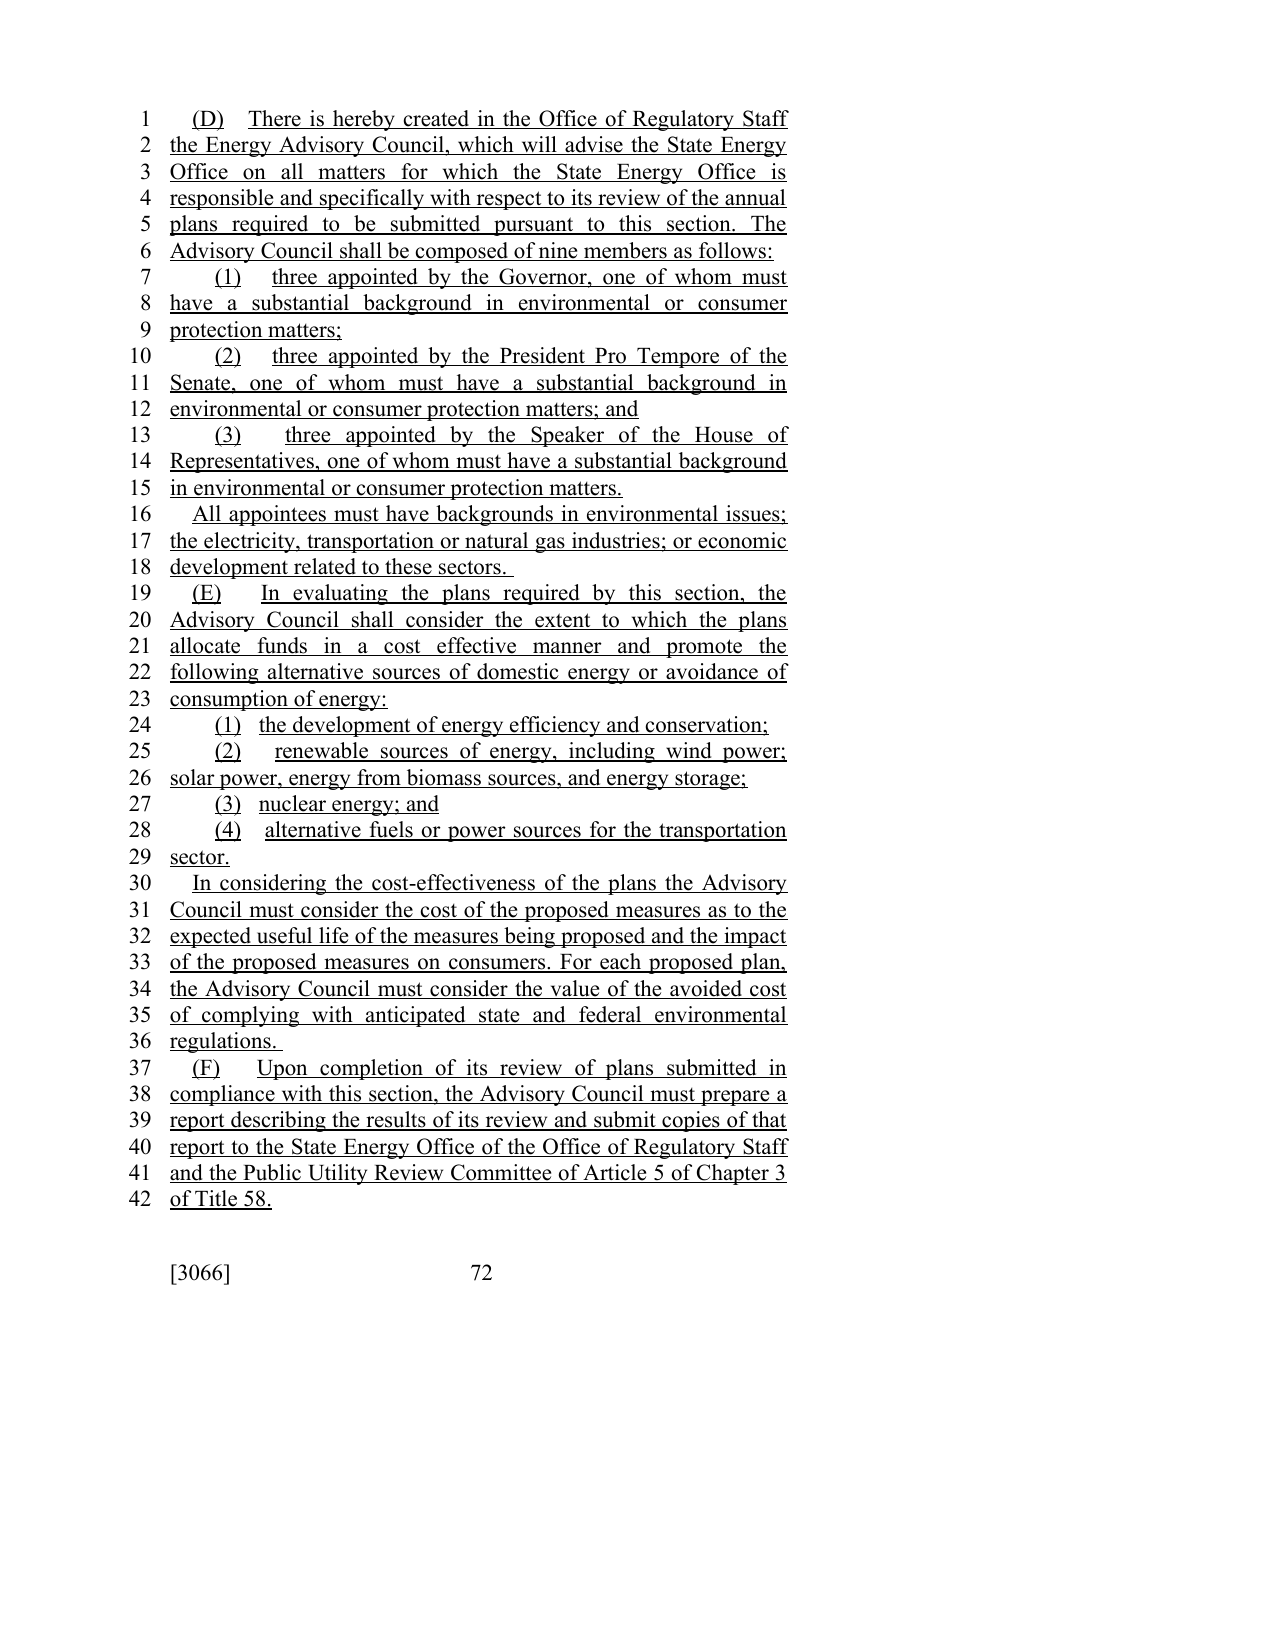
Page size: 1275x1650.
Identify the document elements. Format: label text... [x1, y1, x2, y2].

text (E) In evaluating the plans required by this section, the Advisory Council shall consider the extent to which the plans allocate funds in a cost effective manner and promote the following alternative sources of domestic energy or avoidance of consumption of energy: [169, 682, 787, 711]
text (E) In evaluating the plans required by this section, the Advisory Council shall consider the extent to which the plans allocate funds in a cost effective manner and promote the following alternative sources of domestic energy or avoidance of consumption of energy: [169, 579, 787, 629]
text All appointees must have backgrounds in environmental issues; the electricity, transportation or natural gas industries; or economic development related to these sectors. [169, 500, 787, 550]
text (3) three appointed by the Speaker of the House of Representatives, one of whom must have a substantial background in environmental or consumer protection matters. [169, 421, 787, 470]
text (1) the development of energy efficiency and conservation; [169, 711, 787, 737]
text (4) alternative fuels or power sources for the transportation sector. [169, 817, 787, 869]
text All appointees must have backgrounds in environmental issues; the electricity, transportation or natural gas industries; or economic development related to these sectors. [169, 551, 787, 579]
text (2) three appointed by the President Pro Tempore of the Senate, one of whom must have a substantial background in environmental or consumer protection matters; and [169, 392, 787, 421]
text (1) three appointed by the Governor, one of whom must have a substantial background in environmental or consumer protection matters; [169, 263, 787, 312]
text (3) nuclear energy; and [169, 790, 787, 817]
text In considering the cost-effectiveness of the plans the Advisory Council must consider the cost of the proposed measures as to the expected useful life of the measures being proposed and the impact of the proposed measures on consumers. For each proposed plan, the Advisory Council must consider the value of the avoided cost of complying with anticipated state and federal environmental regulations. [169, 869, 787, 919]
text (1) three appointed by the Governor, one of whom must have a substantial background in environmental or consumer protection matters; [169, 313, 787, 342]
text (F) Upon completion of its review of plans submitted in compliance with this section, the Advisory Council must prepare a report describing the results of its review and submit copies of that report to the State Energy Office of the Office of Regulatory Staff and the Public Utility Review Committee of Article 5 of Chapter 3 of Title 58. [169, 1054, 787, 1103]
text (2) renewable sources of energy, including wind power; solar power, energy from biomass sources, and energy storage; [169, 737, 787, 790]
text (D) There is hereby created in the Office of Regulatory Staff the Energy Advisory Council, which will advise the State Energy Office on all matters for which the State Energy Office is responsible and specifically with respect to its review of the annual plans required to be submitted pursuant to this section. The Advisory Council shall be composed of nine members as follows: [169, 105, 787, 154]
text (3) three appointed by the Speaker of the House of Representatives, one of whom must have a substantial background in environmental or consumer protection matters. [169, 471, 787, 500]
text (2) three appointed by the President Pro Tempore of the Senate, one of whom must have a substantial background in environmental or consumer protection matters; and [169, 342, 787, 391]
